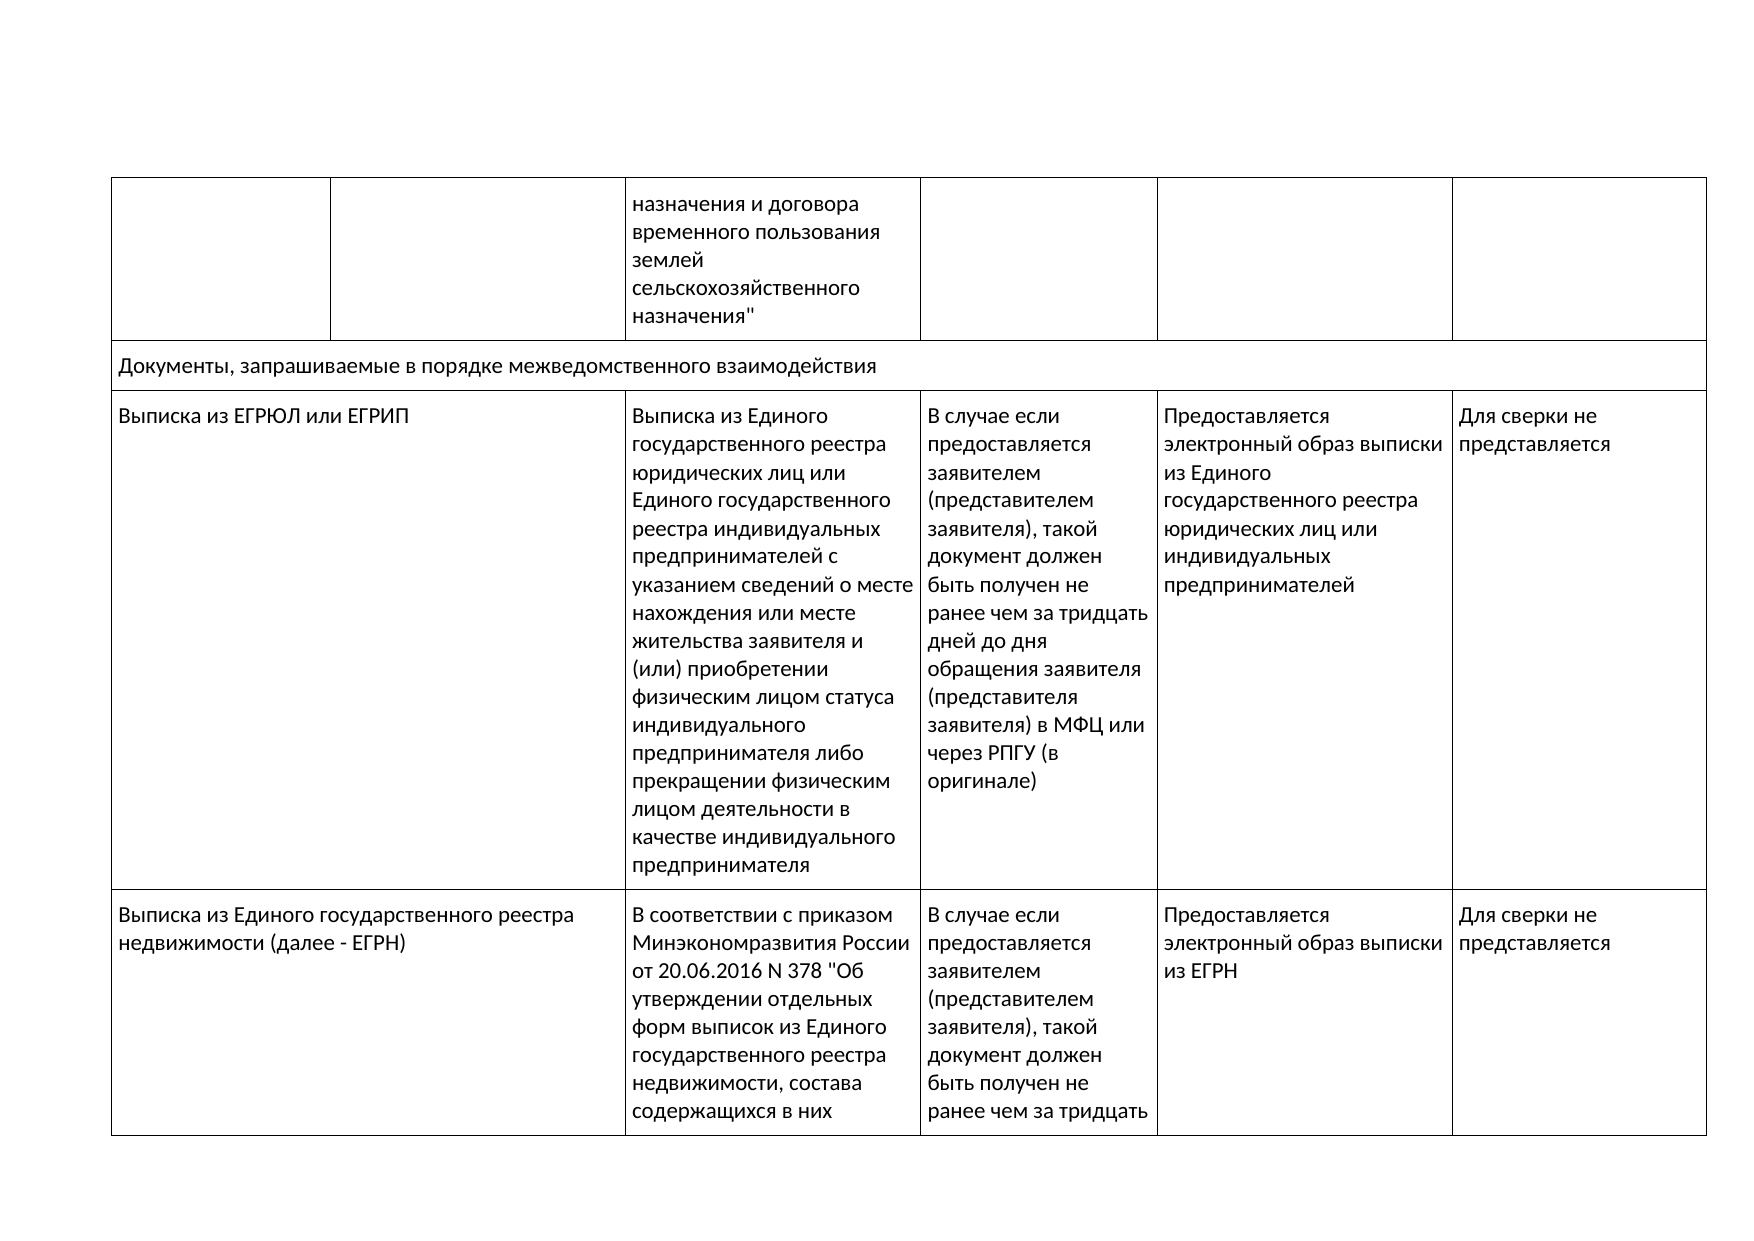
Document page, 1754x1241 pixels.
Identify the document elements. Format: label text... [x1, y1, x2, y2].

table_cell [626, 178, 920, 339]
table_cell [331, 178, 625, 339]
table_cell Документы, запрашиваемые в порядке межведомственного взаимодействия [112, 341, 1706, 390]
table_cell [1158, 890, 1452, 1135]
table_cell Для сверки не представляется [1453, 391, 1706, 888]
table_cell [921, 890, 1157, 1135]
table_cell Выписка из ЕГРЮЛ или ЕГРИП [112, 391, 625, 888]
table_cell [112, 890, 625, 1135]
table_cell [1453, 178, 1706, 339]
table_cell Предоставляется электронный образ выписки из Единого государственного реестра юридических лиц или индивидуальных предпринимателей [1158, 391, 1452, 888]
table_cell [112, 178, 330, 339]
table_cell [1158, 178, 1452, 339]
table_cell Выписка из Единого государственного реестра юридических лиц или Единого государственного реестра индивидуальных предпринимателей с указанием сведений о месте нахождения или месте жительства заявителя и (или) приобретении физическим лицом статуса индивидуального предпринимателя либо прекращении физическим лицом деятельности в качестве индивидуального предпринимателя [626, 391, 920, 888]
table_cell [1453, 890, 1706, 1135]
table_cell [626, 890, 920, 1135]
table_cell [921, 178, 1157, 339]
